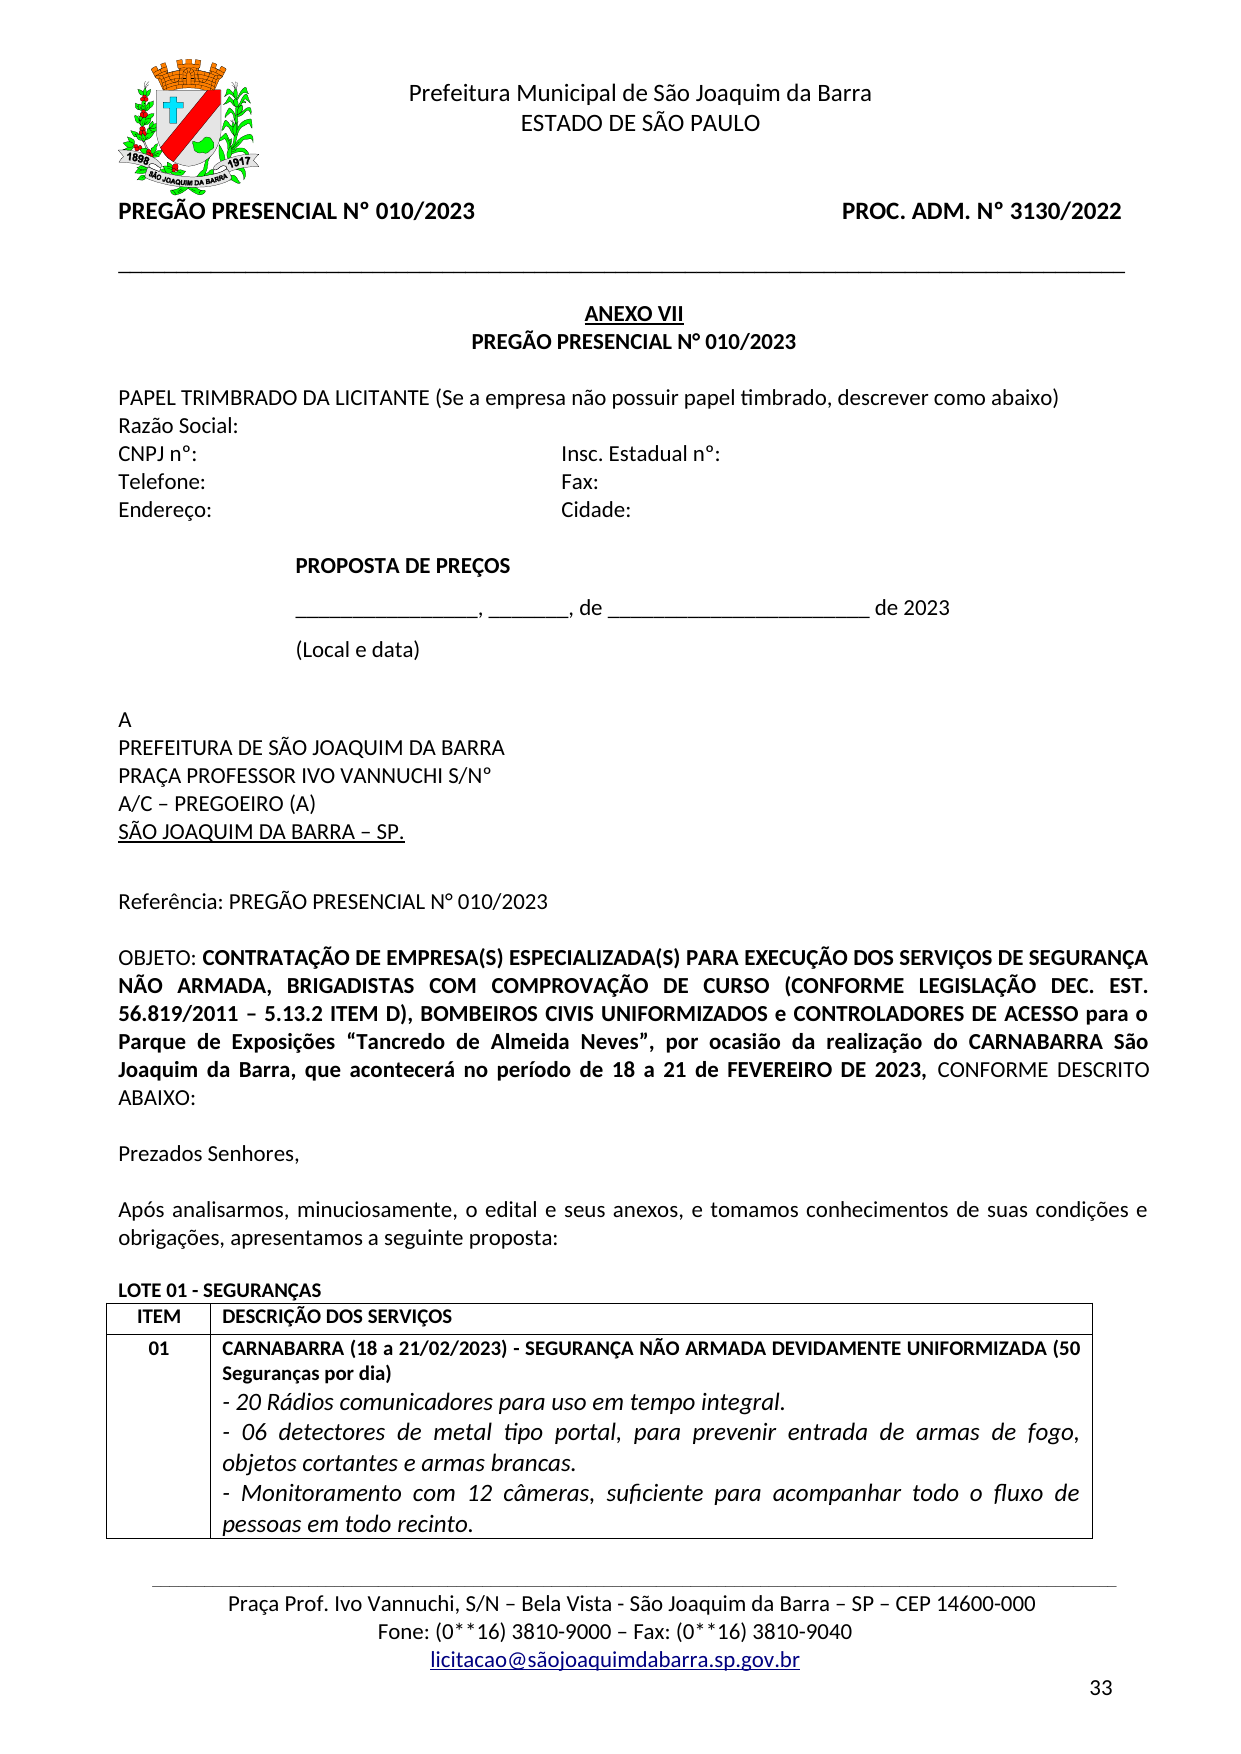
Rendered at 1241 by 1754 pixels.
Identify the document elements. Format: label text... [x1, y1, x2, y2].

text Referência: PREGÃO PRESENCIAL N° 010/2023 [118, 887, 1150, 915]
text Razão Social: [118, 411, 1150, 439]
text Após analisarmos, minuciosamente, o edital e seus anexos, e tomamos conhecimentos de suas condições e obrigações, apresentamos a seguinte proposta: [118, 1196, 1150, 1252]
table_header ITEM [107, 1304, 210, 1334]
text PROPOSTA DE PREÇOS [118, 551, 1150, 579]
text LOTE 01 - SEGURANÇAS [118, 1277, 1150, 1302]
text PAPEL TRIMBRADO DA LICITANTE (Se a empresa não possuir papel timbrado, descrever como abaixo) [118, 383, 1150, 411]
text OBJETO: CONTRATAÇÃO DE EMPRESA(S) ESPECIALIZADA(S) PARA EXECUÇÃO DOS SERVIÇOS DE SEGURANÇA NÃO ARMADA, BRIGADISTAS COM COMPROVAÇÃO DE CURSO (CONFORME LEGISLAÇÃO DEC. EST. 56.819/2011 – 5.13.2 ITEM D), BOMBEIROS CIVIS UNIFORMIZADOS e CONTROLADORES DE ACESSO para o Parque de Exposições “Tancredo de Almeida Neves”, por ocasião da realização do CARNABARRA São Joaquim da Barra, que acontecerá no período de 18 a 21 de FEVEREIRO DE 2023, CONFORME DESCRITO ABAIXO: [118, 943, 1150, 1111]
table_cell 01 [107, 1335, 210, 1538]
text ANEXO VII [118, 299, 1150, 327]
text Telefone: Fax: [118, 467, 1150, 495]
text (Local e data) [118, 635, 1150, 663]
text Prezados Senhores, [118, 1139, 1150, 1167]
text PREFEITURA DE SÃO JOAQUIM DA BARRA [118, 733, 1150, 761]
text Endereço: Cidade: [118, 495, 1150, 523]
text A/C – PREGOEIRO (A) [118, 789, 1150, 817]
text CNPJ nº: Insc. Estadual nº: [118, 439, 1150, 467]
text PREGÃO PRESENCIAL N° 010/2023 [118, 327, 1150, 355]
text PRAÇA PROFESSOR IVO VANNUCHI S/Nº [118, 761, 1150, 789]
text A [118, 705, 1150, 733]
text ________________, _______, de _______________________ de 2023 [118, 593, 1150, 621]
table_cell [211, 1335, 1092, 1538]
text SÃO JOAQUIM DA BARRA – SP. [118, 817, 1150, 845]
table_header DESCRIÇÃO DOS SERVIÇOS [211, 1304, 1092, 1334]
